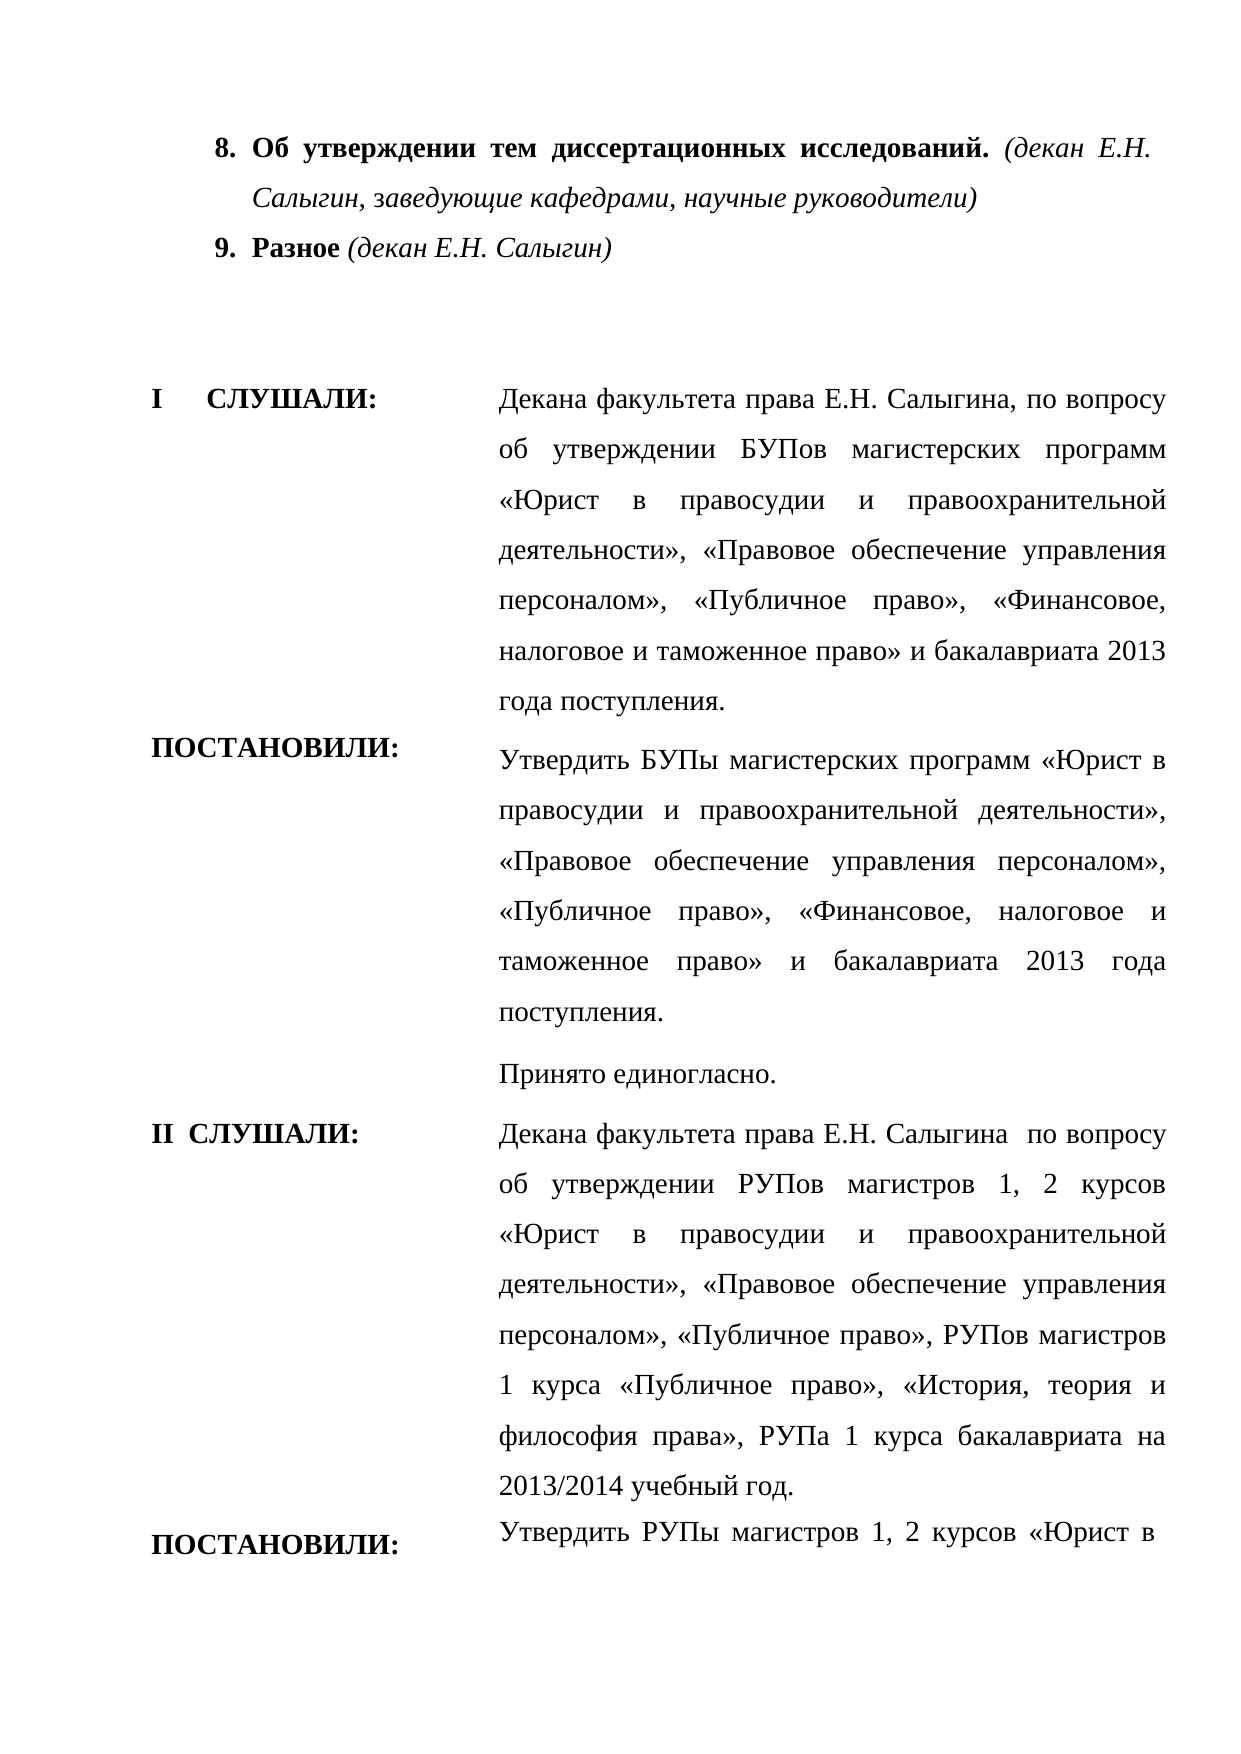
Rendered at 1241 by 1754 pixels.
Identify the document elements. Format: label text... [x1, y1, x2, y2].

table_header Декана факультета права Е.Н. Салыгина, по вопросу об утверждении БУПов магистерских программ «Юрист в правосудии и правоохранительной деятельности», «Правовое обеспечение управления персоналом», «Публичное право», «Финансовое, налоговое и таможенное право» и бакалавриата 2013 года поступления. [487, 369, 1167, 730]
table_cell ПОСТАНОВИЛИ: [140, 730, 487, 1103]
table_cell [487, 1515, 1167, 1574]
table_cell ПОСТАНОВИЛИ: [140, 1515, 487, 1574]
table_cell Утвердить БУПы магистерских программ «Юрист в правосудии и правоохранительной деятельности», «Правовое обеспечение управления персоналом», «Публичное право», «Финансовое, налоговое и таможенное право» и бакалавриата 2013 года поступления. Принято единогласно. [487, 730, 1167, 1103]
table_cell Декана факультета права Е.Н. Салыгина по вопросу об утверждении РУПов магистров 1, 2 курсов «Юрист в правосудии и правоохранительной деятельности», «Правовое обеспечение управления персоналом», «Публичное право», РУПов магистров 1 курса «Публичное право», «История, теория и философия права», РУПа 1 курса бакалавриата на 2013/2014 учебный год. [487, 1103, 1167, 1514]
table_header I СЛУШАЛИ: [140, 369, 487, 730]
list Об утверждении тем диссертационных исследований. (декан Е.Н. Салыгин, заведующие кафедрами, научные руководители) [214, 130, 1152, 214]
list Разное (декан Е.Н. Салыгин) [214, 230, 1152, 264]
table_cell II СЛУШАЛИ: [140, 1103, 487, 1514]
